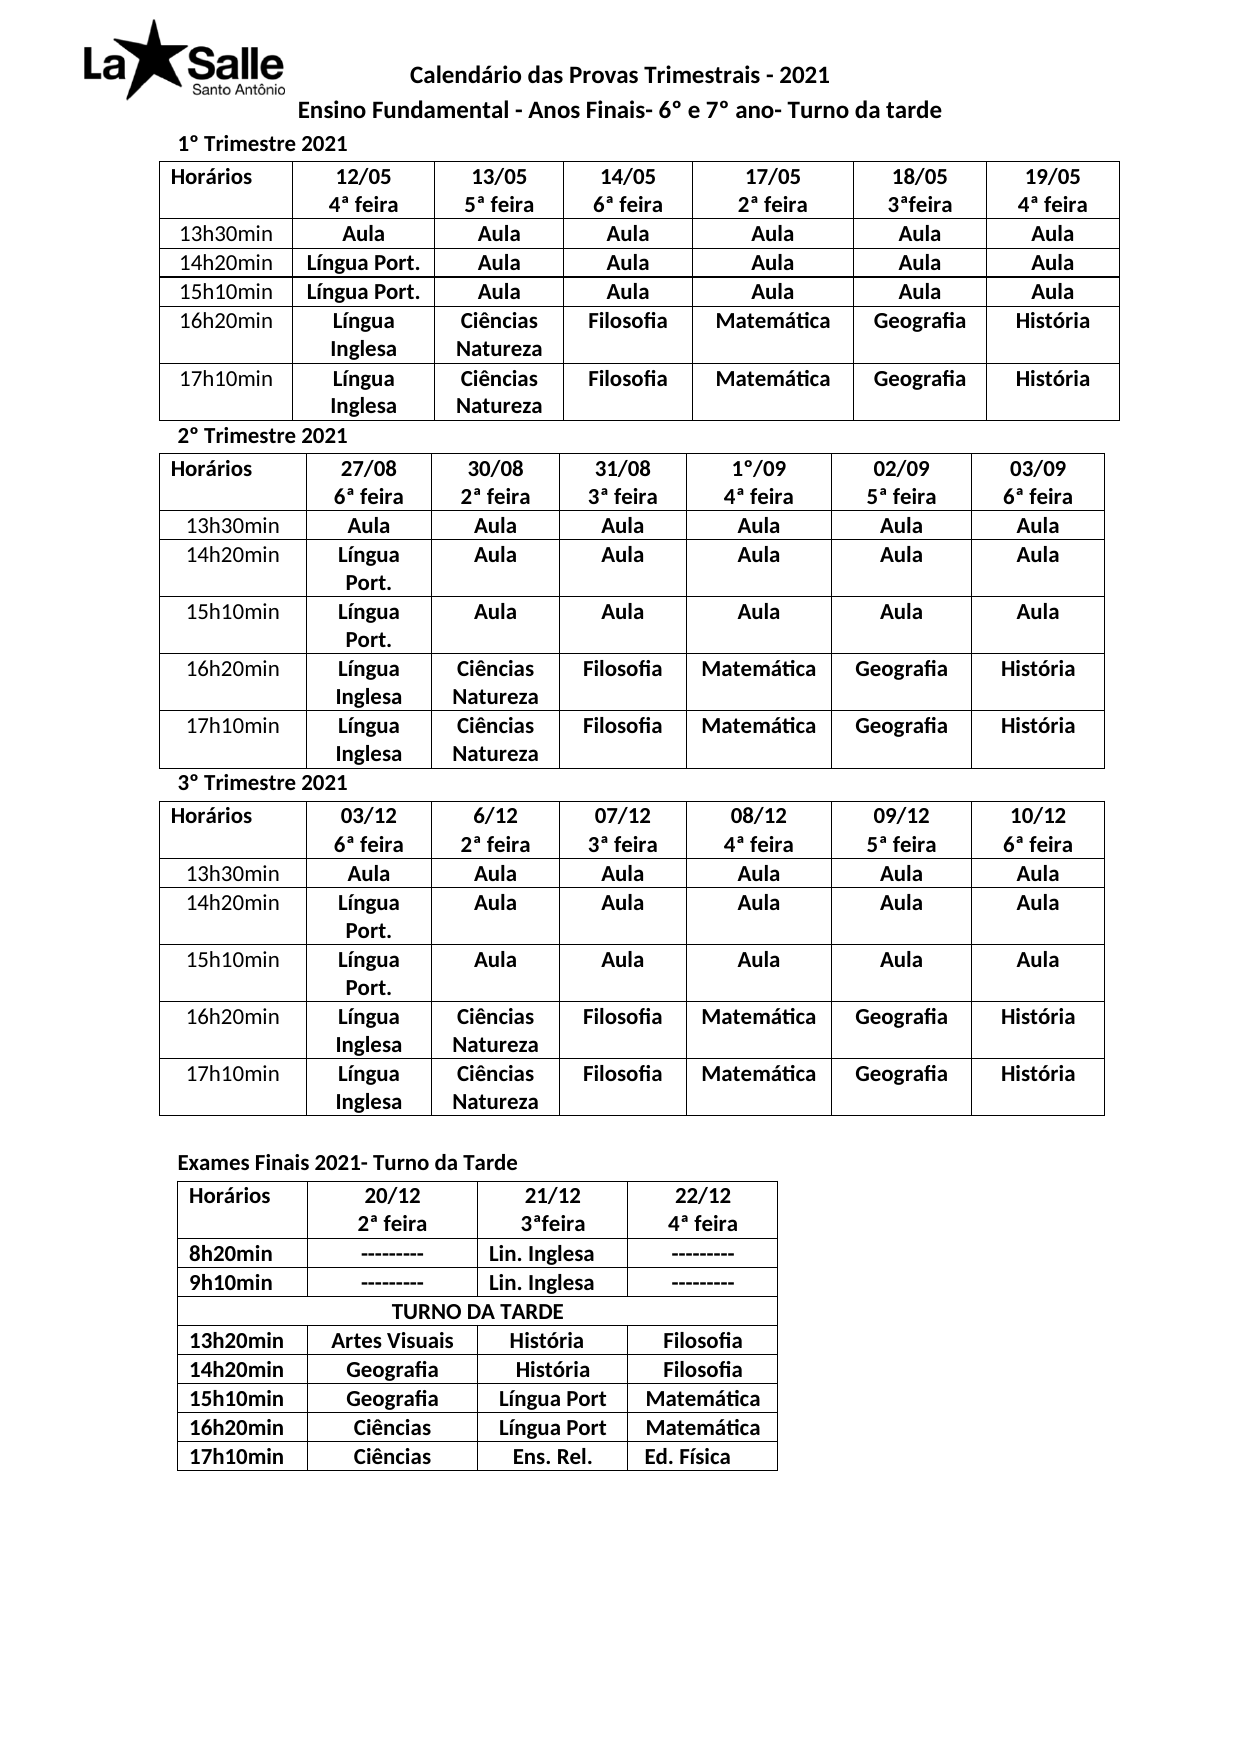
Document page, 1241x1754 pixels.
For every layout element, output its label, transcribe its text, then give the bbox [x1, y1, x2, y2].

table_cell Lin. Inglesa [478, 1239, 627, 1267]
table_cell Aula [832, 597, 971, 653]
table_cell Língua Inglesa [307, 1059, 431, 1115]
table_cell Aula [435, 249, 563, 276]
picture [84, 17, 285, 114]
table_cell Geografia [854, 307, 986, 363]
table_header 10/12 6ª feira [972, 802, 1104, 858]
table_cell Filosofia [628, 1355, 777, 1383]
table_cell Aula [560, 945, 686, 1001]
table_cell Aula [972, 945, 1104, 1001]
text Ensino Fundamental - Anos Finais- 6º e 7º ano- Turno da tarde [177, 94, 1063, 124]
table_cell História [972, 654, 1104, 710]
table_cell TURNO DA TARDE [178, 1297, 777, 1325]
table_cell 14h20min [160, 540, 306, 596]
table_cell Ciências Natureza [435, 307, 563, 363]
table_cell Ciências Natureza [435, 364, 563, 420]
table_header 18/05 3ªfeira [854, 162, 986, 218]
table_cell Aula [432, 945, 559, 1001]
table_cell Aula [432, 511, 559, 539]
table_cell 14h20min [160, 249, 292, 276]
table_cell 13h30min [160, 219, 292, 247]
table_header Horários [160, 454, 306, 510]
table_cell Aula [987, 249, 1119, 276]
table_cell Aula [854, 219, 986, 247]
table_cell Matemática [687, 1002, 831, 1058]
table_cell História [972, 1059, 1104, 1115]
table_cell 13h30min [160, 859, 306, 887]
table_cell 16h20min [178, 1413, 307, 1441]
table_cell Aula [693, 219, 853, 247]
table_cell Filosofia [564, 307, 692, 363]
table_cell História [972, 1002, 1104, 1058]
table_cell Aula [972, 511, 1104, 539]
table_header 31/08 3ª feira [560, 454, 686, 510]
table_cell Língua Inglesa [307, 711, 431, 767]
table_cell Ciências [308, 1442, 477, 1470]
table_header 07/12 3ª feira [560, 802, 686, 858]
table_cell Língua Port. [307, 888, 431, 944]
table_cell Língua Port. [293, 278, 434, 306]
table_cell Aula [307, 859, 431, 887]
table_cell 15h10min [178, 1384, 307, 1412]
table_cell Aula [432, 888, 559, 944]
table_cell Aula [854, 249, 986, 276]
table_cell Matemática [693, 364, 853, 420]
table_cell 16h20min [160, 307, 292, 363]
table_header 19/05 4ª feira [987, 162, 1119, 218]
table_cell Aula [854, 278, 986, 306]
table_cell Ens. Rel. [478, 1442, 627, 1470]
table_cell Aula [560, 540, 686, 596]
table_cell História [478, 1355, 627, 1383]
table_cell História [972, 711, 1104, 767]
table_cell Filosofia [628, 1326, 777, 1354]
table_cell 13h20min [178, 1326, 307, 1354]
table_cell Aula [832, 511, 971, 539]
table_cell Ciências [308, 1413, 477, 1441]
table_cell Aula [832, 859, 971, 887]
table_header 14/05 6ª feira [564, 162, 692, 218]
table_cell Língua Inglesa [307, 1002, 431, 1058]
table_cell Aula [832, 888, 971, 944]
table_cell --------- [308, 1239, 477, 1267]
table_header 1º/09 4ª feira [687, 454, 831, 510]
table_header Horários [160, 162, 292, 218]
table_header 09/12 5ª feira [832, 802, 971, 858]
table_cell Ciências Natureza [432, 1059, 559, 1115]
table_cell Matemática [687, 654, 831, 710]
table_cell Aula [987, 278, 1119, 306]
table_cell Ed. Física [628, 1442, 777, 1470]
table_header Horários [178, 1182, 307, 1238]
table_header 13/05 5ª feira [435, 162, 563, 218]
table_cell Matemática [628, 1413, 777, 1441]
table_cell --------- [308, 1268, 477, 1296]
text Exames Finais 2021- Turno da Tarde [177, 1148, 1063, 1176]
table_cell Aula [435, 219, 563, 247]
table_cell 16h20min [160, 1002, 306, 1058]
text 2º Trimestre 2021 [177, 421, 1063, 449]
table_header 20/12 2ª feira [308, 1182, 477, 1238]
table_header 03/12 6ª feira [307, 802, 431, 858]
table_cell Filosofia [560, 711, 686, 767]
table_cell Filosofia [560, 1059, 686, 1115]
table_cell Geografia [308, 1355, 477, 1383]
table_cell 14h20min [178, 1355, 307, 1383]
table_cell Língua Inglesa [293, 364, 434, 420]
table_cell Língua Port. [307, 597, 431, 653]
table_cell Língua Port [478, 1384, 627, 1412]
table_cell Ciências Natureza [432, 711, 559, 767]
table_cell Aula [432, 597, 559, 653]
table_cell Aula [832, 945, 971, 1001]
table_cell Aula [687, 888, 831, 944]
table_cell 14h20min [160, 888, 306, 944]
table_cell Matemática [687, 1059, 831, 1115]
table_cell Aula [432, 859, 559, 887]
text 3º Trimestre 2021 [177, 769, 1063, 796]
table_cell Aula [987, 219, 1119, 247]
table_cell Matemática [693, 307, 853, 363]
table_cell História [478, 1326, 627, 1354]
table_cell Língua Inglesa [307, 654, 431, 710]
table_cell Aula [307, 511, 431, 539]
table_cell Matemática [687, 711, 831, 767]
table_cell 8h20min [178, 1239, 307, 1267]
text 1º Trimestre 2021 [177, 129, 1063, 157]
table_cell Língua Inglesa [293, 307, 434, 363]
table_cell 17h10min [160, 1059, 306, 1115]
table_cell Aula [432, 540, 559, 596]
table_cell Aula [435, 278, 563, 306]
table_cell 13h30min [160, 511, 306, 539]
table_header 08/12 4ª feira [687, 802, 831, 858]
table_cell 9h10min [178, 1268, 307, 1296]
table_cell Lin. Inglesa [478, 1268, 627, 1296]
table_header 17/05 2ª feira [693, 162, 853, 218]
table_cell Filosofia [564, 364, 692, 420]
table_header 12/05 4ª feira [293, 162, 434, 218]
text Calendário das Provas Trimestrais - 2021 [285, 59, 1063, 89]
table_cell Aula [560, 511, 686, 539]
table_cell Aula [693, 278, 853, 306]
table_cell Geografia [832, 1059, 971, 1115]
table_header Horários [160, 802, 306, 858]
table_header 22/12 4ª feira [628, 1182, 777, 1238]
table_cell Ciências Natureza [432, 654, 559, 710]
table_cell 17h10min [178, 1442, 307, 1470]
table_cell Aula [293, 219, 434, 247]
table_cell --------- [628, 1268, 777, 1296]
table_cell Filosofia [560, 654, 686, 710]
table_header 21/12 3ªfeira [478, 1182, 627, 1238]
table_header 30/08 2ª feira [432, 454, 559, 510]
table_cell Artes Visuais [308, 1326, 477, 1354]
table_cell 15h10min [160, 278, 292, 306]
table_cell Língua Port. [293, 249, 434, 276]
table_header 27/08 6ª feira [307, 454, 431, 510]
table_cell Aula [972, 888, 1104, 944]
table_cell Língua Port. [307, 540, 431, 596]
table_cell --------- [628, 1239, 777, 1267]
table_cell Matemática [628, 1384, 777, 1412]
table_cell Geografia [832, 1002, 971, 1058]
table_cell Aula [560, 888, 686, 944]
table_cell Aula [693, 249, 853, 276]
table_cell Aula [687, 945, 831, 1001]
table_cell Aula [972, 540, 1104, 596]
table_cell Geografia [308, 1384, 477, 1412]
table_cell Aula [972, 597, 1104, 653]
table_cell Geografia [832, 654, 971, 710]
table_cell Aula [564, 278, 692, 306]
table_header 02/09 5ª feira [832, 454, 971, 510]
table_cell Filosofia [560, 1002, 686, 1058]
table_cell Língua Port [478, 1413, 627, 1441]
table_cell Geografia [832, 711, 971, 767]
table_cell Aula [560, 597, 686, 653]
table_cell 15h10min [160, 945, 306, 1001]
table_cell 17h10min [160, 364, 292, 420]
table_cell Língua Port. [307, 945, 431, 1001]
table_cell 16h20min [160, 654, 306, 710]
table_header 6/12 2ª feira [432, 802, 559, 858]
table_cell 15h10min [160, 597, 306, 653]
table_cell Ciências Natureza [432, 1002, 559, 1058]
table_cell História [987, 364, 1119, 420]
table_cell 17h10min [160, 711, 306, 767]
table_cell Aula [564, 219, 692, 247]
table_cell Aula [560, 859, 686, 887]
table_cell Aula [564, 249, 692, 276]
table_cell Aula [972, 859, 1104, 887]
table_header 03/09 6ª feira [972, 454, 1104, 510]
table_cell História [987, 307, 1119, 363]
table_cell Aula [687, 511, 831, 539]
table_cell Aula [832, 540, 971, 596]
table_cell Geografia [854, 364, 986, 420]
table_cell Aula [687, 859, 831, 887]
table_cell Aula [687, 540, 831, 596]
table_cell Aula [687, 597, 831, 653]
